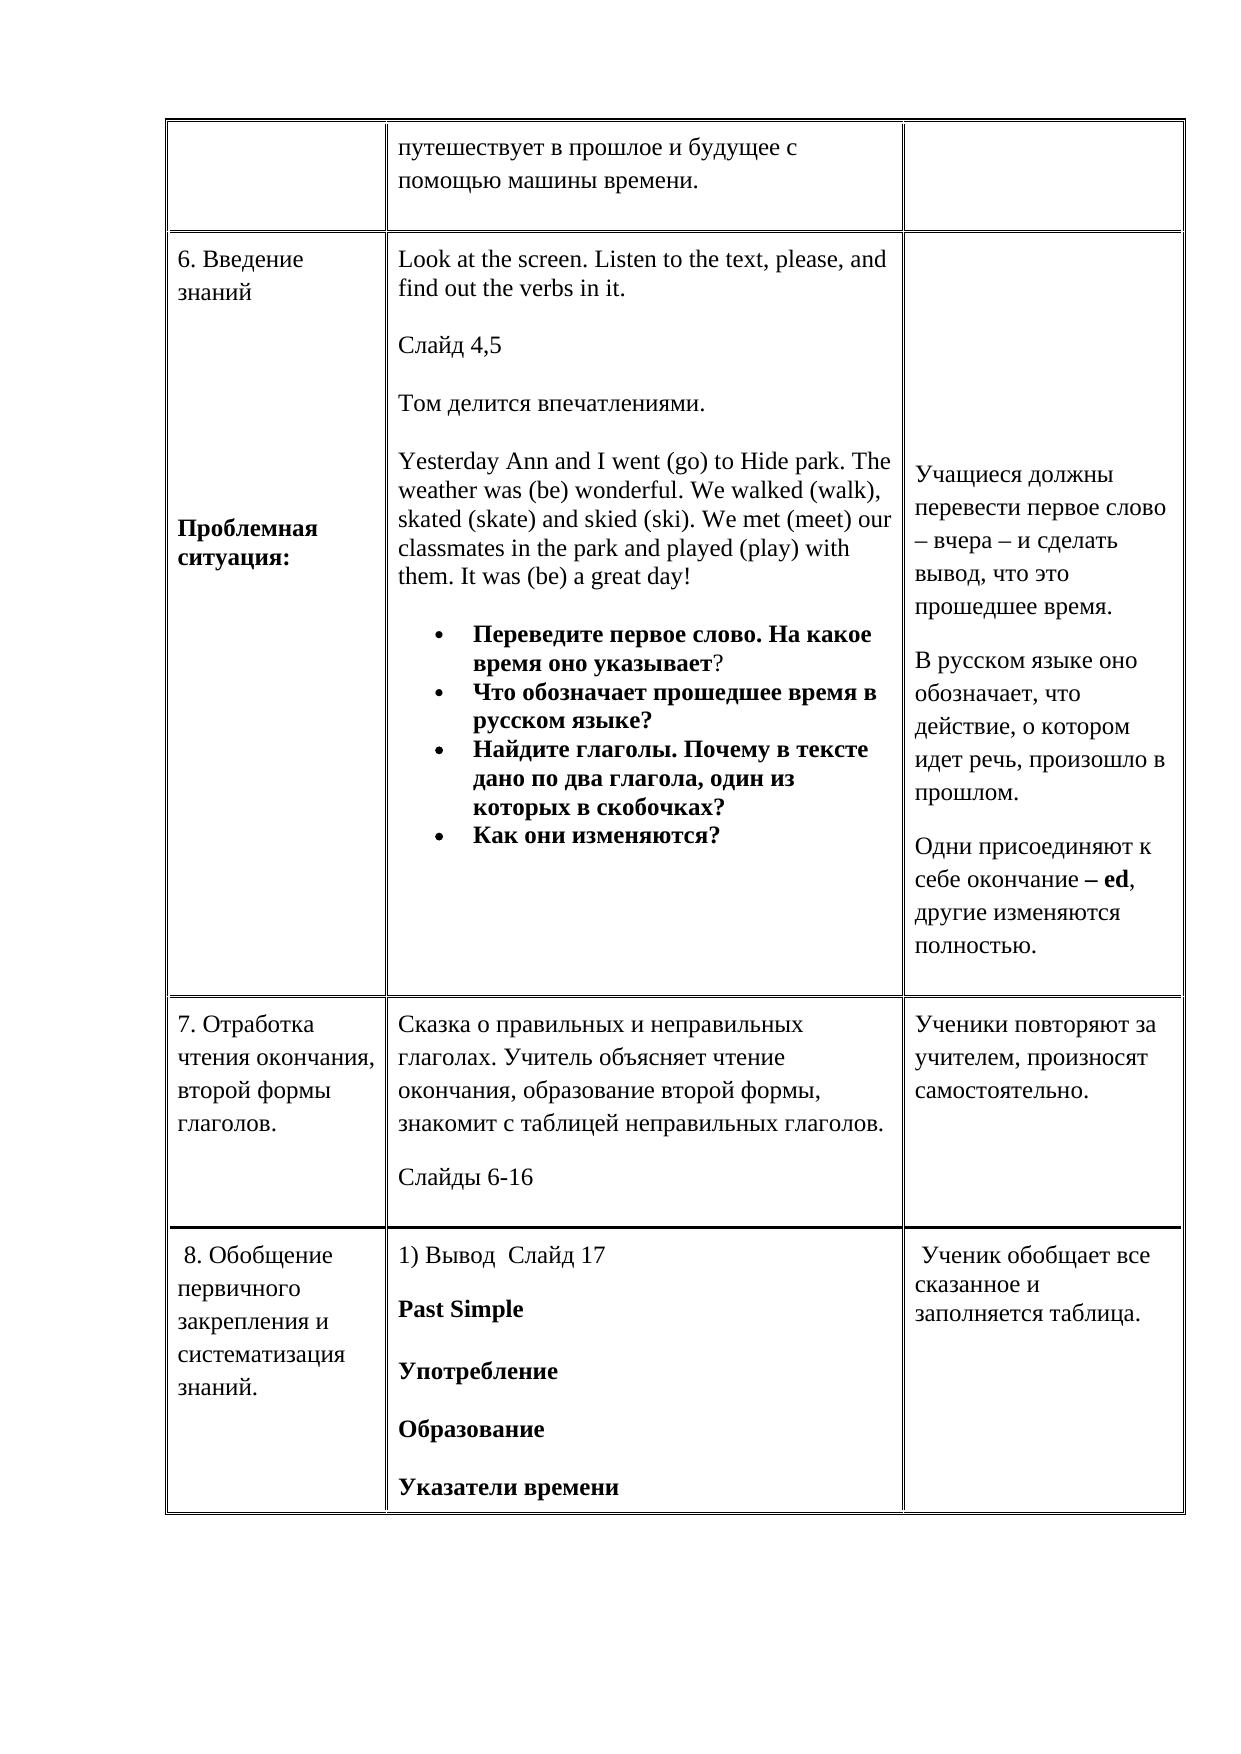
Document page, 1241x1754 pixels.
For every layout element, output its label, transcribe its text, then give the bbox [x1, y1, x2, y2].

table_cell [387, 122, 904, 230]
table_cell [168, 122, 387, 230]
table_cell Look at the screen. Listen to the text, please, and find out the verbs in it. Слайд 4,5 Том делится впечатлениями. Yesterday Ann and I went (go) to Hide park. The weather was (be) wonderful. We walked (walk), skated (skate) and skied (ski). We met (meet) our classmates in the park and played (play) with them. It was (be) a great day! Переведите первое слово. На какое время оно указывает? Что обозначает прошедшее время в русском языке? Найдите глаголы. Почему в тексте дано по два глагола, один из которых в скобочках? Как они изменяются? [388, 233, 902, 994]
table_cell Сказка о правильных и неправильных глаголах. Учитель объясняет чтение окончания, образование второй формы, знакомит с таблицей неправильных глаголов. Слайды 6-16 [388, 998, 902, 1226]
table_cell Ученики повторяют за учителем, произносят самостоятельно. [905, 995, 1183, 1226]
table_cell Учащиеся должны перевести первое слово – вчера – и сделать вывод, что это прошедшее время. В русском языке оно обозначает, что действие, о котором идет речь, произошло в прошлом. Одни присоединяют к себе окончание – ed, другие изменяются полностью. [904, 230, 1184, 994]
table_cell 6. Введение знаний Проблемная ситуация: [166, 230, 387, 994]
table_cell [904, 122, 1183, 230]
table_cell 1) Вывод Слайд 17 Past Simple Употребление Образование Указатели времени [387, 1229, 904, 1512]
table_cell 7. Отработка чтения окончания, второй формы глаголов. [168, 995, 385, 1226]
table_cell Ученик обобщает все сказанное и заполняется таблица. [904, 1226, 1183, 1512]
table_cell 8. Обобщение первичного закрепления и систематизация знаний. [168, 1226, 387, 1512]
